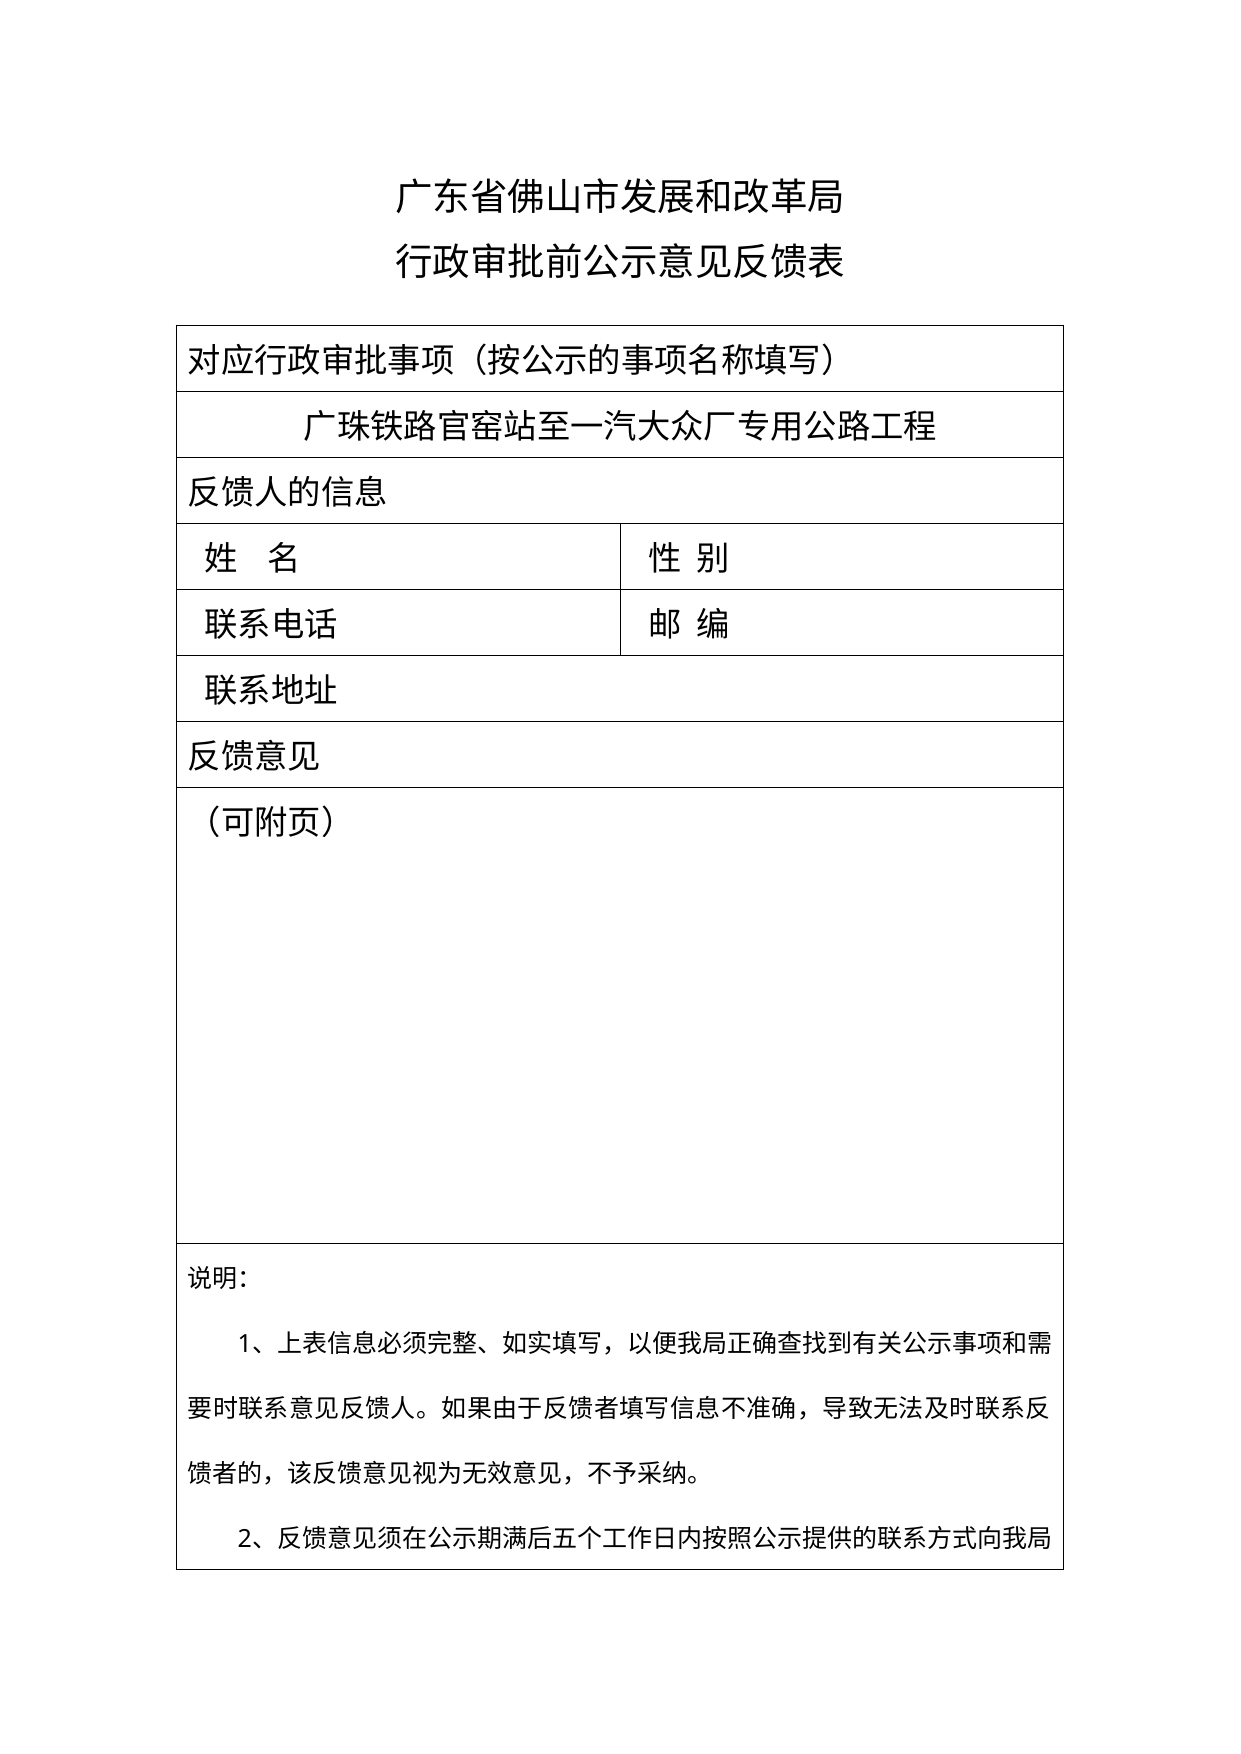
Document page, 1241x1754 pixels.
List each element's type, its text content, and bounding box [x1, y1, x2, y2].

table_cell 反馈人的信息 [177, 458, 1063, 523]
table_cell 性 别 [621, 524, 1063, 589]
text 行政审批前公示意见反馈表 [187, 227, 1053, 292]
table_cell 反馈意见 [177, 722, 1063, 787]
text 广东省佛山市发展和改革局 [187, 162, 1053, 227]
table_cell 联系电话 [177, 590, 620, 655]
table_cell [177, 1244, 1063, 1569]
table_header 对应行政审批事项（按公示的事项名称填写） [177, 326, 1063, 391]
table_cell 邮 编 [621, 590, 1063, 655]
table_cell 姓 名 [177, 524, 620, 589]
table_cell 广珠铁路官窑站至一汽大众厂专用公路工程 [177, 392, 1063, 457]
table_cell （可附页） [177, 788, 1063, 1243]
table_cell 联系地址 [177, 656, 1063, 721]
